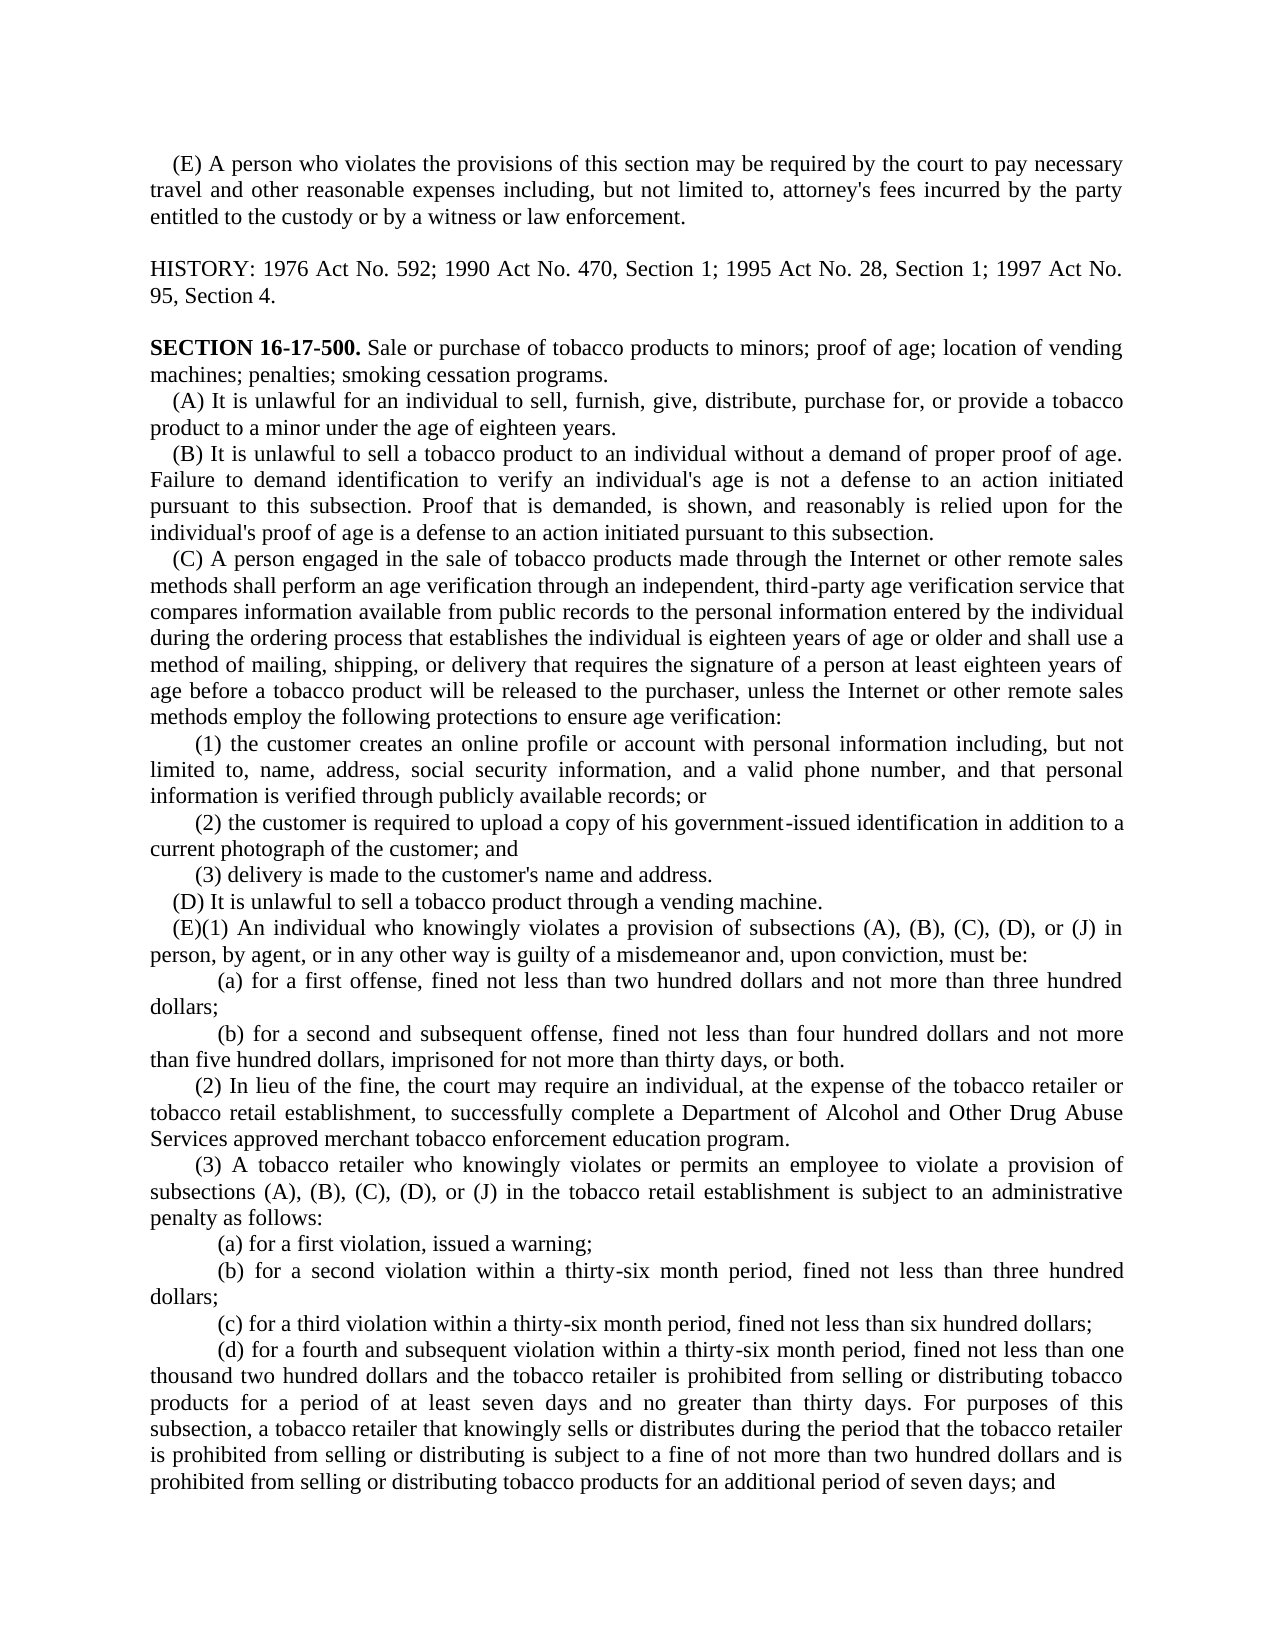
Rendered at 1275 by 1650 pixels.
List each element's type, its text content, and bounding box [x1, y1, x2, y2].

text (d) for a fourth and subsequent violation within a thirty-six month period, fined not less than one thousand two hundred dollars and the tobacco retailer is prohibited from selling or distributing tobacco products for a period of at least seven days and no greater than thirty days. For purposes of this subsection, a tobacco retailer that knowingly sells or distributes during the period that the tobacco retailer is prohibited from selling or distributing is subject to a fine of not more than two hundred dollars and is prohibited from selling or distributing tobacco products for an additional period of seven days; and [150, 1336, 1125, 1494]
text (E) A person who violates the provisions of this section may be required by the court to pay necessary travel and other reasonable expenses including, but not limited to, attorney's fees incurred by the party entitled to the custody or by a witness or law enforcement. [150, 150, 1125, 229]
text (2) the customer is required to upload a copy of his government-issued identification in addition to a current photograph of the customer; and [150, 809, 1125, 862]
text (D) It is unlawful to sell a tobacco product through a vending machine. [150, 888, 1125, 914]
text (1) the customer creates an online profile or account with personal information including, but not limited to, name, address, social security information, and a valid phone number, and that personal information is verified through publicly available records; or [150, 730, 1125, 809]
text (3) A tobacco retailer who knowingly violates or permits an employee to violate a provision of subsections (A), (B), (C), (D), or (J) in the tobacco retail establishment is subject to an administrative penalty as follows: [150, 1151, 1125, 1231]
text (C) A person engaged in the sale of tobacco products made through the Internet or other remote sales methods shall perform an age verification through an independent, third-party age verification service that compares information available from public records to the personal information entered by the individual during the ordering process that establishes the individual is eighteen years of age or older and shall use a method of mailing, shipping, or delivery that requires the signature of a person at least eighteen years of age before a tobacco product will be released to the purchaser, unless the Internet or other remote sales methods employ the following protections to ensure age verification: [150, 545, 1125, 730]
text (a) for a first offense, fined not less than two hundred dollars and not more than three hundred dollars; [150, 967, 1125, 1020]
text (3) delivery is made to the customer's name and address. [150, 862, 1125, 888]
text (b) for a second violation within a thirty-six month period, fined not less than three hundred dollars; [150, 1257, 1125, 1309]
text (A) It is unlawful for an individual to sell, furnish, give, distribute, purchase for, or provide a tobacco product to a minor under the age of eighteen years. [150, 387, 1125, 440]
text HISTORY: 1976 Act No. 592; 1990 Act No. 470, Section 1; 1995 Act No. 28, Section 1; 1997 Act No. 95, Section 4. [150, 255, 1125, 308]
text SECTION 16-17-500. Sale or purchase of tobacco products to minors; proof of age; location of vending machines; penalties; smoking cessation programs. [150, 334, 1125, 387]
text (2) In lieu of the fine, the court may require an individual, at the expense of the tobacco retailer or tobacco retail establishment, to successfully complete a Department of Alcohol and Other Drug Abuse Services approved merchant tobacco enforcement education program. [150, 1072, 1125, 1151]
text (a) for a first violation, issued a warning; [150, 1231, 1125, 1257]
text (B) It is unlawful to sell a tobacco product to an individual without a demand of proper proof of age. Failure to demand identification to verify an individual's age is not a defense to an action initiated pursuant to this subsection. Proof that is demanded, is shown, and reasonably is relied upon for the individual's proof of age is a defense to an action initiated pursuant to this subsection. [150, 440, 1125, 545]
text (E)(1) An individual who knowingly violates a provision of subsections (A), (B), (C), (D), or (J) in person, by agent, or in any other way is guilty of a misdemeanor and, upon conviction, must be: [150, 914, 1125, 967]
text (c) for a third violation within a thirty-six month period, fined not less than six hundred dollars; [150, 1309, 1125, 1336]
text (b) for a second and subsequent offense, fined not less than four hundred dollars and not more than five hundred dollars, imprisoned for not more than thirty days, or both. [150, 1020, 1125, 1072]
